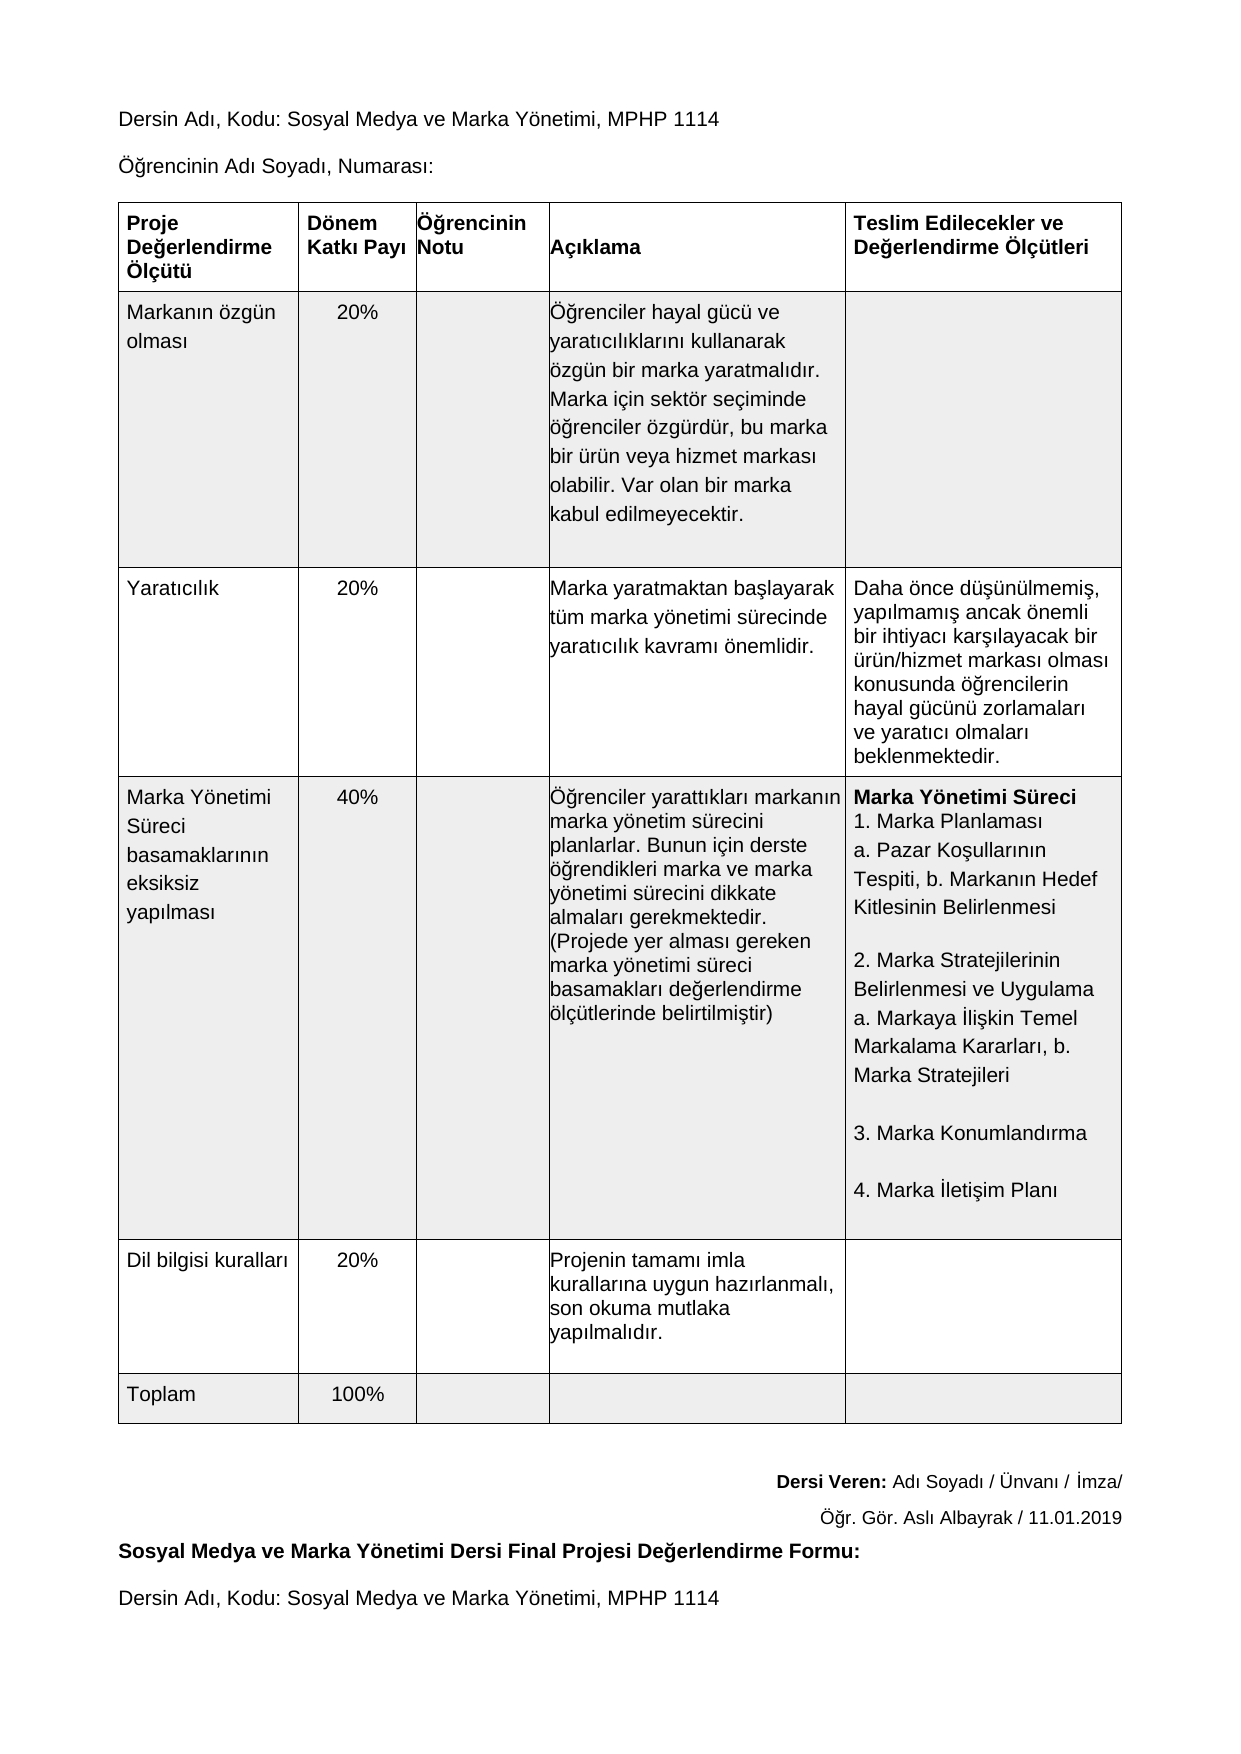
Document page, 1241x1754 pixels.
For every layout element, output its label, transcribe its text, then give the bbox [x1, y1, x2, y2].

table_cell Marka yaratmaktan başlayarak tüm marka yönetimi sürecinde yaratıcılık kavramı önemlidir. [550, 568, 845, 776]
table_cell Öğrenciler yarattıkları markanın marka yönetim sürecini planlarlar. Bunun için derste öğrendikleri marka ve marka yönetimi sürecini dikkate almaları gerekmektedir. (Projede yer alması gereken marka yönetimi süreci basamakları değerlendirme ölçütlerinde belirtilmiştir) [550, 777, 845, 1239]
table_cell [846, 1374, 1121, 1423]
table_header Öğrencinin Notu [417, 203, 549, 291]
text Sosyal Medya ve Marka Yönetimi Dersi Final Projesi Değerlendirme Formu: [118, 1539, 1122, 1563]
text Öğr. Gör. Aslı Albayrak / 11.01.2019 [118, 1507, 1122, 1528]
table_header Proje Değerlendirme Ölçütü [119, 203, 298, 291]
table_cell Dil bilgisi kuralları [119, 1240, 298, 1373]
table_cell [550, 1374, 845, 1423]
table_cell 100% [299, 1374, 416, 1423]
table_cell 20% [299, 568, 416, 776]
text Öğrencinin Adı Soyadı, Numarası: [118, 154, 1122, 178]
table_header Açıklama [550, 203, 845, 291]
table_cell [417, 292, 549, 567]
table_cell Marka Yönetimi Süreci basamaklarının eksiksiz yapılması [119, 777, 298, 1239]
table_cell [417, 1240, 549, 1373]
table_cell Projenin tamamı imla kurallarına uygun hazırlanmalı, son okuma mutlaka yapılmalıdır. [550, 1240, 845, 1373]
table_header Teslim Edilecekler ve Değerlendirme Ölçütleri [846, 203, 1121, 291]
table_cell 20% [299, 1240, 416, 1373]
table_cell Öğrenciler hayal gücü ve yaratıcılıklarını kullanarak özgün bir marka yaratmalıdır. Marka için sektör seçiminde öğrenciler özgürdür, bu marka bir ürün veya hizmet markası olabilir. Var olan bir marka kabul edilmeyecektir. [550, 292, 845, 567]
text Dersin Adı, Kodu: Sosyal Medya ve Marka Yönetimi, MPHP 1114 [118, 106, 1122, 130]
table_cell [417, 777, 549, 1239]
table_cell Toplam [119, 1374, 298, 1423]
table_cell [846, 1240, 1121, 1373]
table_cell [417, 568, 549, 776]
table_cell 20% [299, 292, 416, 567]
text Dersi Veren: Adı Soyadı / Ünvanı / İmza/ [118, 1471, 1122, 1492]
table_cell Marka Yönetimi Süreci 1. Marka Planlaması a. Pazar Koşullarının Tespiti, b. Markanın Hedef Kitlesinin Belirlenmesi 2. Marka Stratejilerinin Belirlenmesi ve Uygulama a. Markaya İlişkin Temel Markalama Kararları, b. Marka Stratejileri 3. Marka Konumlandırma 4. Marka İletişim Planı [846, 777, 1121, 1239]
table_cell Daha önce düşünülmemiş, yapılmamış ancak önemli bir ihtiyacı karşılayacak bir ürün/hizmet markası olması konusunda öğrencilerin hayal gücünü zorlamaları ve yaratıcı olmaları beklenmektedir. [846, 568, 1121, 776]
table_cell Markanın özgün olması [119, 292, 298, 567]
text Dersin Adı, Kodu: Sosyal Medya ve Marka Yönetimi, MPHP 1114 [118, 1586, 1122, 1610]
table_cell 40% [299, 777, 416, 1239]
table_cell Yaratıcılık [119, 568, 298, 776]
table_cell [846, 292, 1121, 567]
table_header Dönem Katkı Payı [299, 203, 416, 291]
table_cell [417, 1374, 549, 1423]
